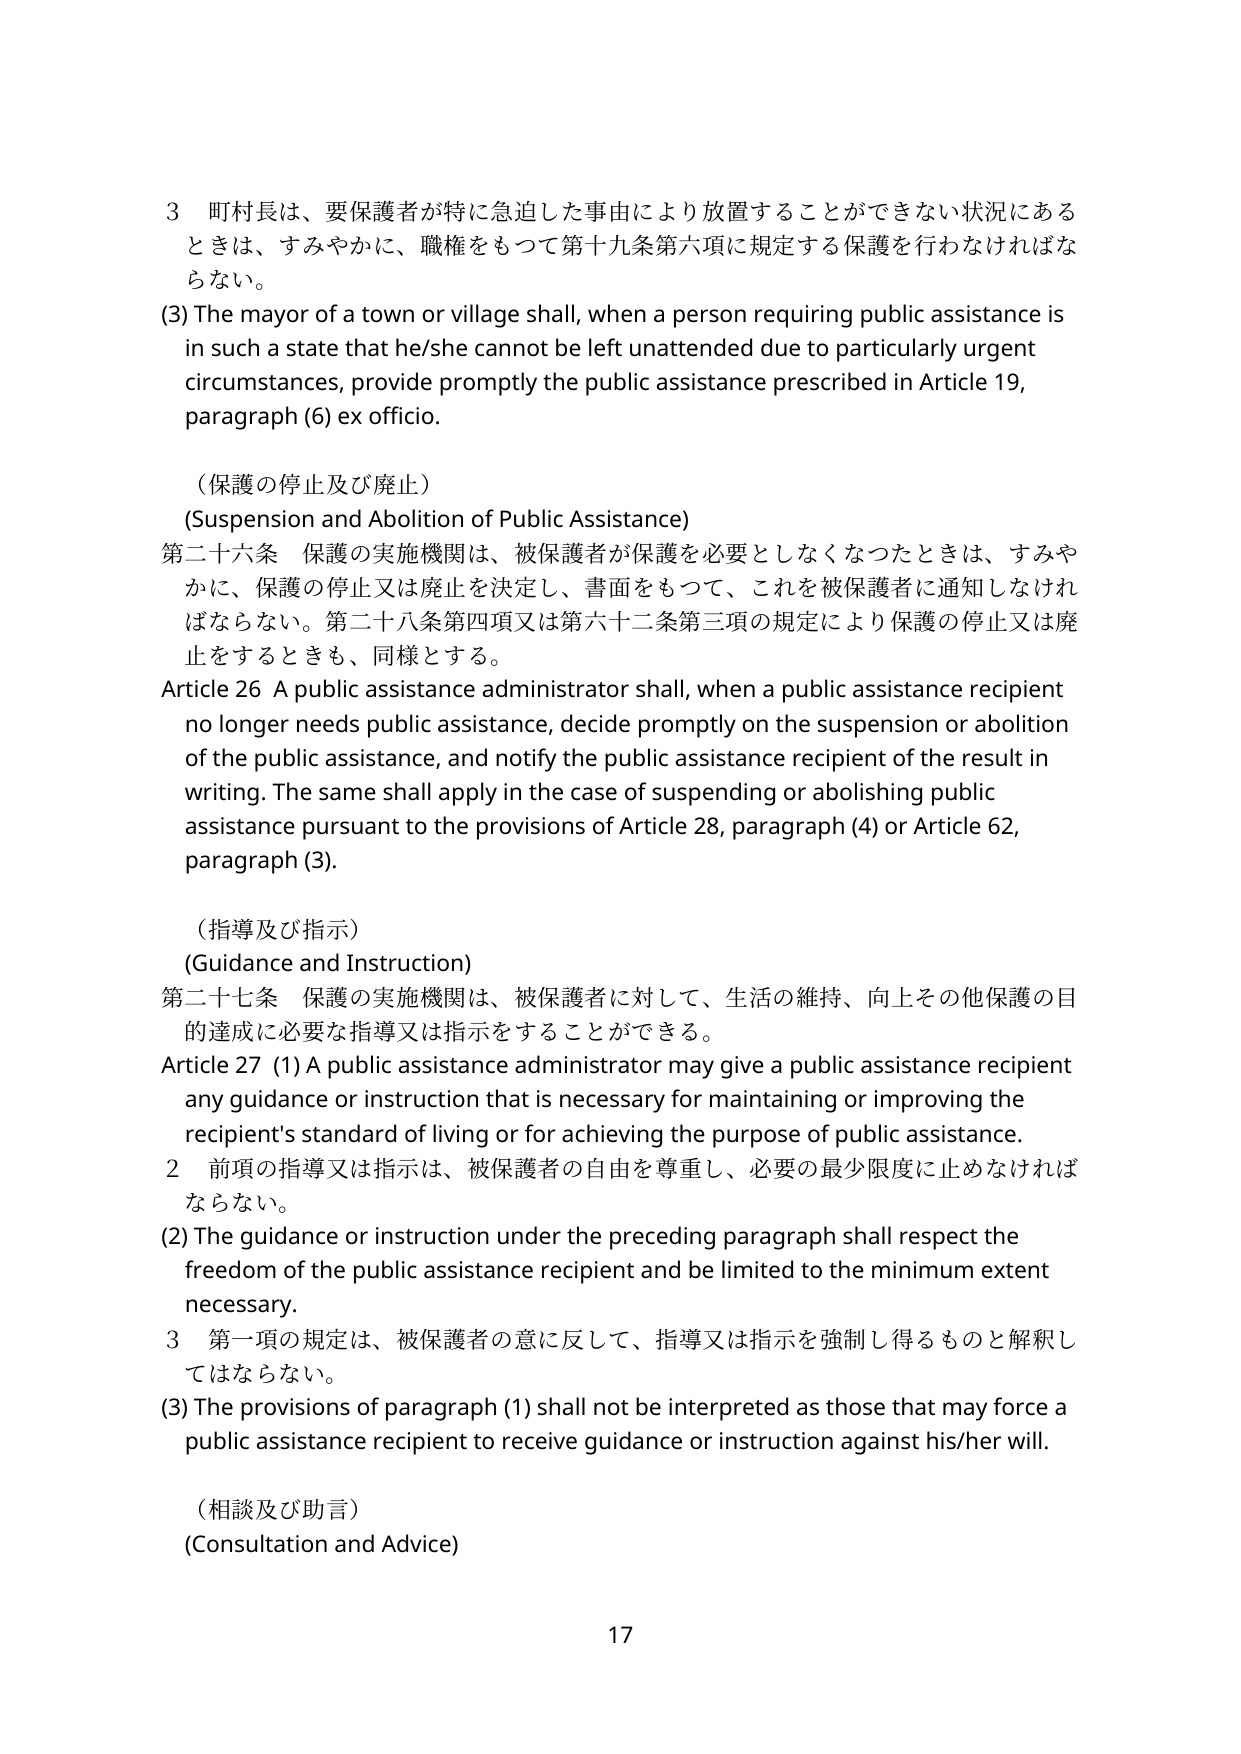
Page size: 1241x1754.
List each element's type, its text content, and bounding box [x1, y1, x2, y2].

text Article 27 (1) A public assistance administrator may give a public assistance recipient any guidance or instruction that is necessary for maintaining or improving the recipient's standard of living or for achieving the purpose of public assistance. [161, 1048, 1079, 1150]
text (Consultation and Advice) [184, 1526, 1079, 1560]
text (3) The mayor of a town or village shall, when a person requiring public assistance is in such a state that he/she cannot be left unattended due to particularly urgent circumstances, provide promptly the public assistance prescribed in Article 19, paragraph (6) ex officio. [161, 296, 1079, 433]
text (Suspension and Abolition of Public Assistance) [184, 501, 1079, 535]
text （指導及び指示） [184, 911, 1079, 945]
text 第二十六条 保護の実施機関は、被保護者が保護を必要としなくなつたときは、すみやかに、保護の停止又は廃止を決定し、書面をもつて、これを被保護者に通知しなければならない。第二十八条第四項又は第六十二条第三項の規定により保護の停止又は廃止をするときも、同様とする。 [161, 535, 1079, 672]
text (2) The guidance or instruction under the preceding paragraph shall respect the freedom of the public assistance recipient and be limited to the minimum extent necessary. [161, 1219, 1079, 1321]
text ３ 第一項の規定は、被保護者の意に反して、指導又は指示を強制し得るものと解釈してはならない。 [161, 1321, 1079, 1389]
text （相談及び助言） [184, 1492, 1079, 1526]
text (Guidance and Instruction) [184, 945, 1079, 979]
text ３ 町村長は、要保護者が特に急迫した事由により放置することができない状況にあるときは、すみやかに、職権をもつて第十九条第六項に規定する保護を行わなければならない。 [161, 194, 1079, 296]
text 第二十七条 保護の実施機関は、被保護者に対して、生活の維持、向上その他保護の目的達成に必要な指導又は指示をすることができる。 [161, 979, 1079, 1048]
text Article 26 A public assistance administrator shall, when a public assistance recipient no longer needs public assistance, decide promptly on the suspension or abolition of the public assistance, and notify the public assistance recipient of the result in writing. The same shall apply in the case of suspending or abolishing public assistance pursuant to the provisions of Article 28, paragraph (4) or Article 62, paragraph (3). [161, 672, 1079, 877]
text ２ 前項の指導又は指示は、被保護者の自由を尊重し、必要の最少限度に止めなければならない。 [161, 1150, 1079, 1219]
text (3) The provisions of paragraph (1) shall not be interpreted as those that may force a public assistance recipient to receive guidance or instruction against his/her will. [161, 1389, 1079, 1458]
text （保護の停止及び廃止） [184, 467, 1079, 501]
